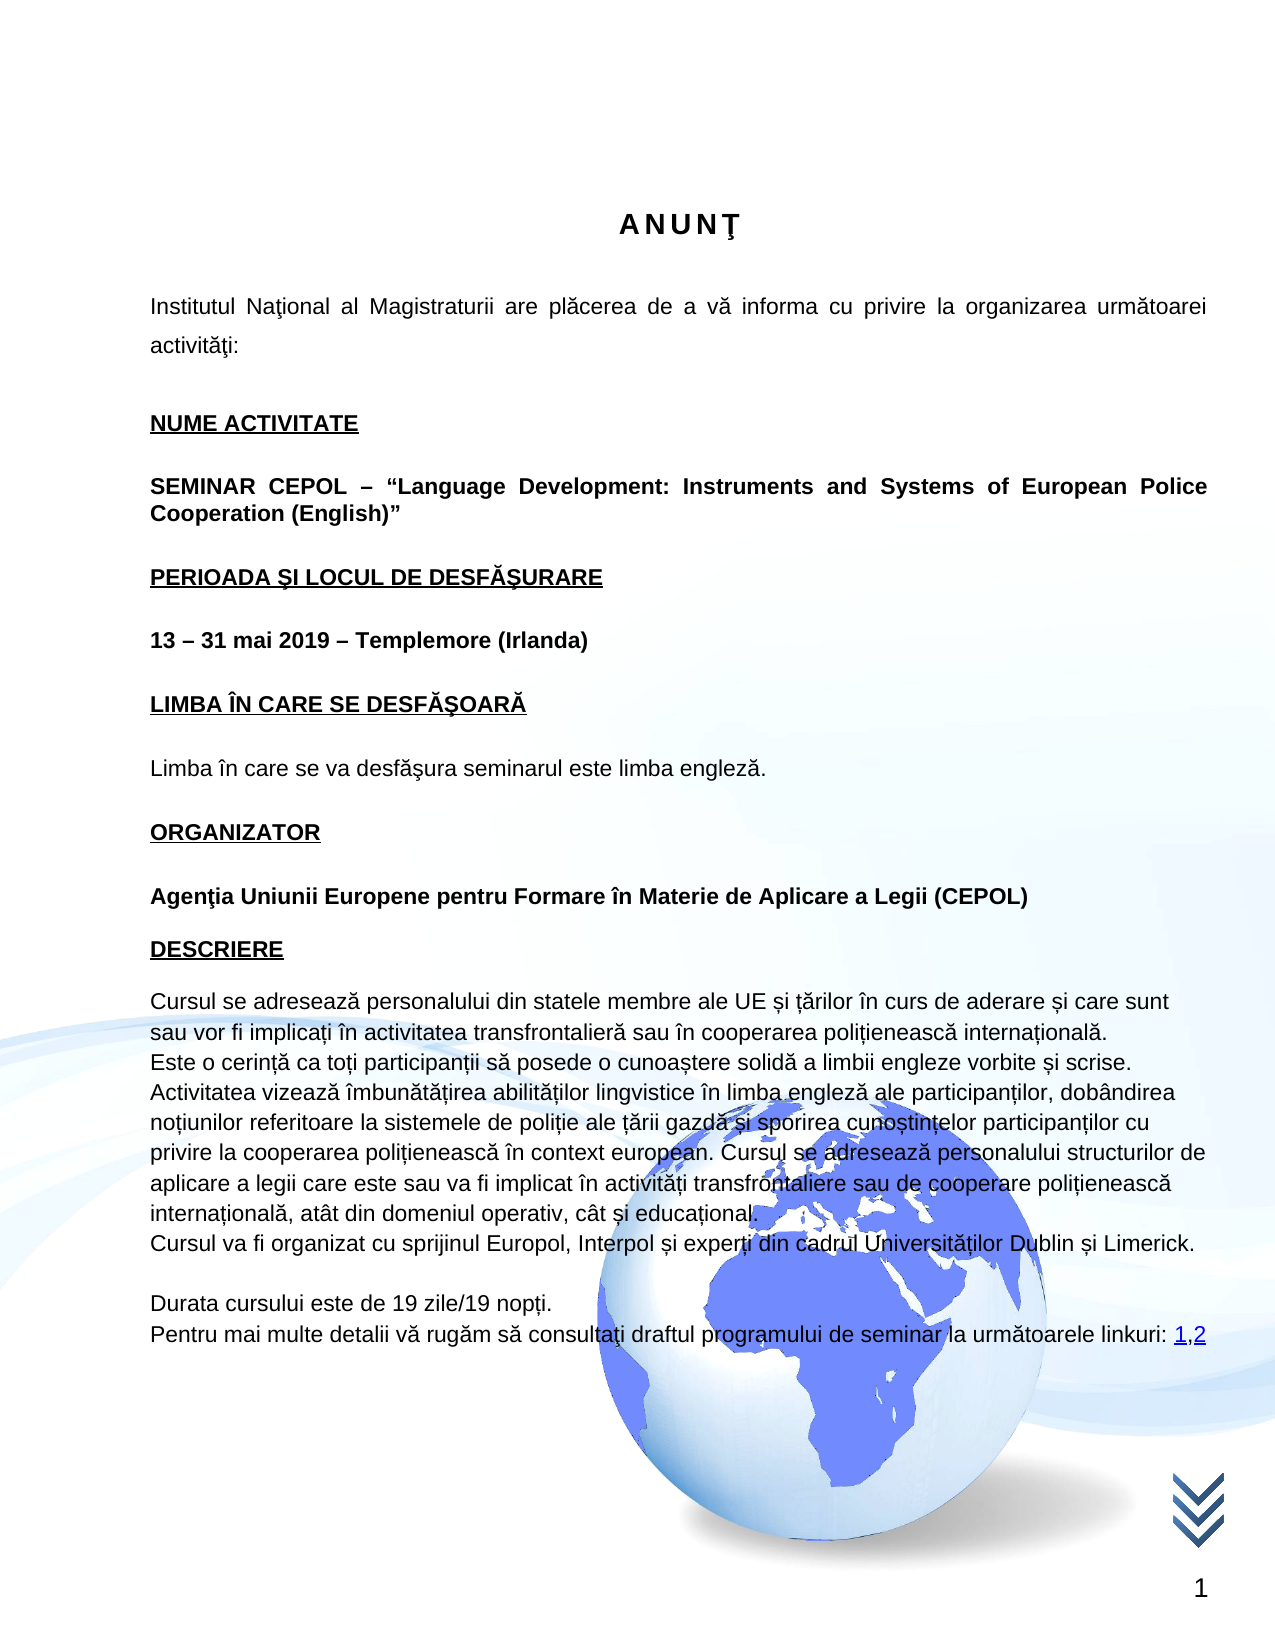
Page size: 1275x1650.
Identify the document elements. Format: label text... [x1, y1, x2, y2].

subtitle PERIOADA ŞI LOCUL DE DESFĂŞURARE [150, 563, 1208, 590]
text Cursul se adresează personalului din statele membre ale UE și țărilor în curs de aderare și care sunt sau vor fi implicați în activitatea transfrontalieră sau în cooperarea polițienească internațională. [150, 988, 1208, 1045]
text 13 – 31 mai 2019 – Templemore (Irlanda) [150, 627, 1208, 654]
subtitle Nume ACTIVITATE [150, 409, 1208, 436]
text Durata cursului este de 19 zile/19 nopți. [150, 1290, 1208, 1317]
text Institutul Naţional al Magistraturii are plăcerea de a vă informa cu privire la organizarea următoarei activităţi: [150, 293, 1208, 359]
text Este o cerință ca toți participanții să posede o cunoaștere solidă a limbii engleze vorbite și scrise. [150, 1049, 1208, 1075]
subtitle Limba în care se desfăşoară [150, 691, 1208, 718]
text Limba în care se va desfăşura seminarul este limba engleză. [150, 755, 1208, 781]
subtitle Organizator [150, 819, 1208, 845]
text Cursul va fi organizat cu sprijinul Europol, Interpol și experți din cadrul Universităților Dublin și Limerick. [150, 1230, 1208, 1256]
text DESCRIERE [150, 936, 1208, 962]
text Agenţia Uniunii Europene pentru Formare în Materie de Aplicare a Legii (CEPOL) [150, 883, 1208, 909]
text ANUNŢ [150, 207, 1208, 240]
text Activitatea vizează îmbunătățirea abilităților lingvistice în limba engleză ale participanților, dobândirea noțiunilor referitoare la sistemele de poliție ale țării gazdă și sporirea cunoștințelor participanților cu privire la cooperarea polițienească în context european. Cursul se adresează personalului structurilor de aplicare a legii care este sau va fi implicat în activități transfrontaliere sau de cooperare polițienească internațională, atât din domeniul operativ, cât și educațional. [150, 1079, 1208, 1226]
picture [0, 273, 1275, 1650]
subtitle SEMINAR CEPOL – “Language Development: Instruments and Systems of European Police Cooperation (English)” [150, 473, 1208, 526]
text Pentru mai multe detalii vă rugăm să consultaţi draftul programului de seminar la următoarele linkuri: 1,2 [150, 1321, 1208, 1347]
